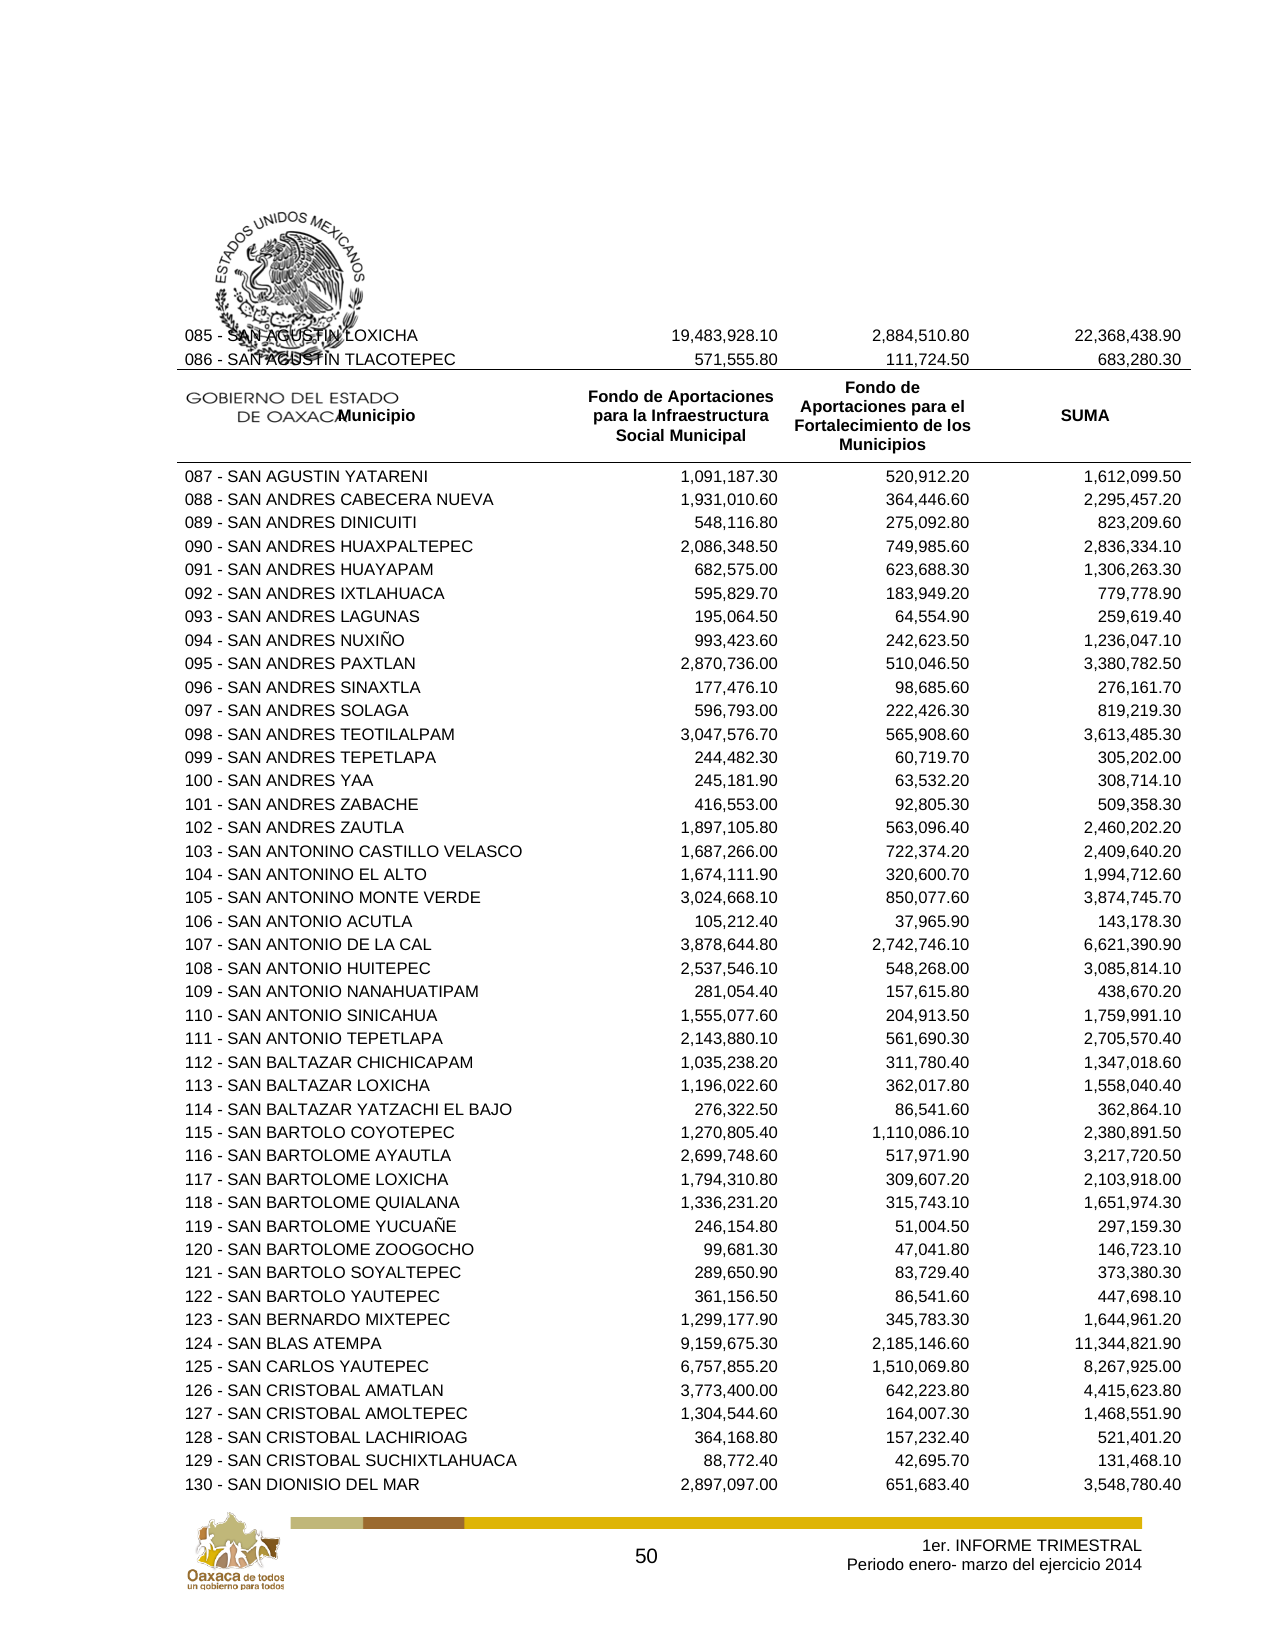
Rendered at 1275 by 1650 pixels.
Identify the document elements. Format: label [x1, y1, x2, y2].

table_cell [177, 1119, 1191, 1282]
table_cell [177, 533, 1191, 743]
picture [181, 206, 404, 322]
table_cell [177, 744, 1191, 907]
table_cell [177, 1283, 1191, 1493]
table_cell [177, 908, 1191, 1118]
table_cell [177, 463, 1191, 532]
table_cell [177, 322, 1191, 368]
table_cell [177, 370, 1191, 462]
